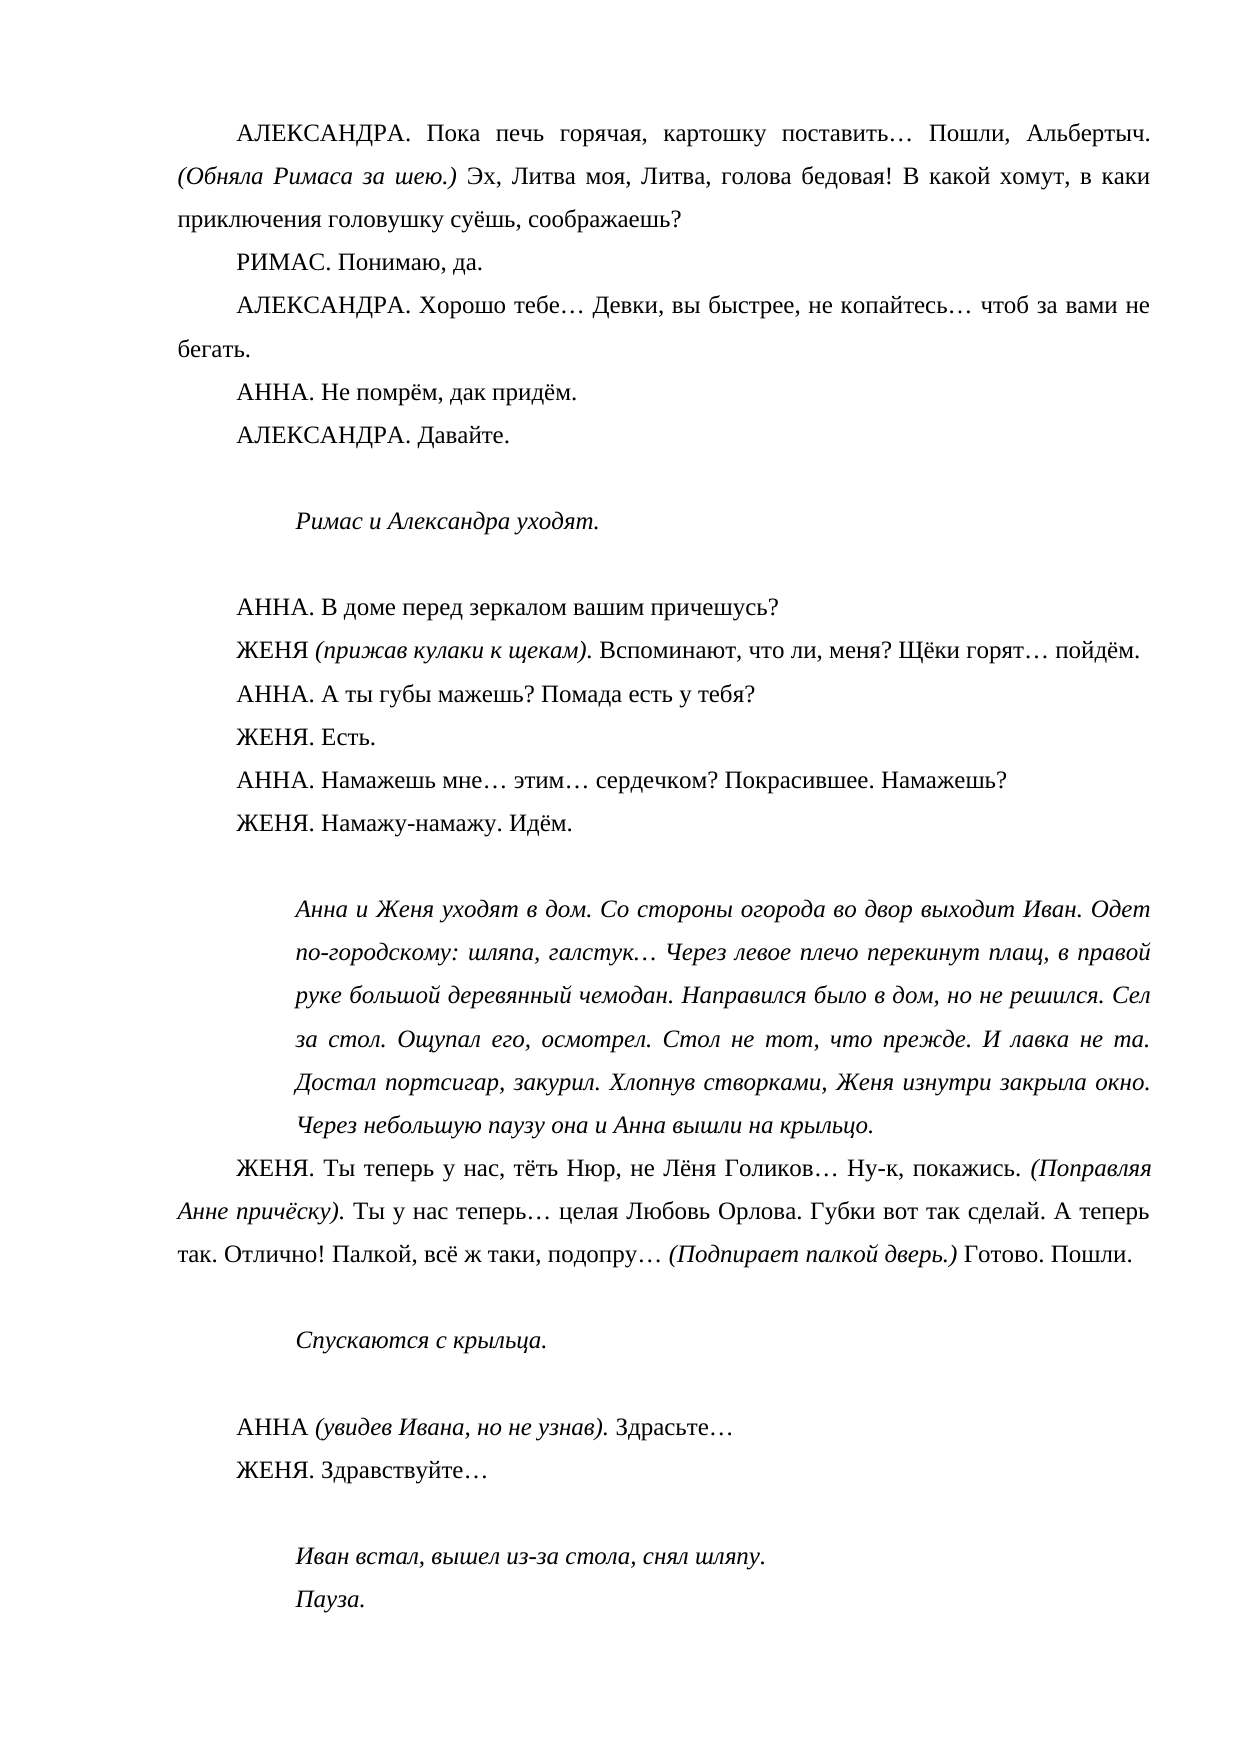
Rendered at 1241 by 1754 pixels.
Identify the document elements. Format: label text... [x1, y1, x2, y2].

text Анна и Женя уходят в дом. Со стороны огорода во двор выходит Иван. Одет по-городскому: шляпа, галстук… Через левое плечо перекинут плащ, в правой руке большой деревянный чемодан. Направился было в дом, но не решился. Сел за стол. Ощупал его, осмотрел. Стол не тот, что прежде. И лавка не та. Достал портсигар, закурил. Хлопнув створками, Женя изнутри закрыла окно. Через небольшую паузу она и Анна вышли на крыльцо. [295, 894, 1152, 1139]
text АННА. Намажешь мне… этим… сердечком? Покрасившее. Намажешь? [177, 765, 1152, 794]
text АЛЕКСАНДРА. Пока печь горячая, картошку поставить… Пошли, Альбертыч. (Обняла Римаса за шею.) Эх, Литва моя, Литва, голова бедовая! В какой хомут, в каки приключения головушку суёшь, соображаешь? [177, 118, 1152, 233]
text РИМАС. Понимаю, да. [177, 247, 1152, 276]
text ЖЕНЯ. Ты теперь у нас, тёть Нюр, не Лёня Голиков… Ну-к, покажись. (Поправляя Анне причёску). Ты у нас теперь… целая Любовь Орлова. Губки вот так сделай. А теперь так. Отлично! Палкой, всё ж таки, подопру… (Подпирает палкой дверь.) Готово. Пошли. [177, 1153, 1152, 1268]
text АЛЕКСАНДРА. Хорошо тебе… Девки, вы быстрее, не копайтесь… чтоб за вами не бегать. [177, 291, 1152, 362]
text ЖЕНЯ. Есть. [177, 722, 1152, 751]
text Спускаются с крыльца. [295, 1326, 1152, 1354]
text ЖЕНЯ. Намажу-намажу. Идём. [177, 808, 1152, 837]
text АННА. В доме перед зеркалом вашим причешусь? [177, 592, 1152, 621]
text АННА (увидев Ивана, но не узнав). Здрасьте… [177, 1412, 1152, 1441]
text ЖЕНЯ (прижав кулаки к щекам). Вспоминают, что ли, меня? Щёки горят… пойдём. [177, 636, 1152, 664]
text ЖЕНЯ. Здравствуйте… [177, 1455, 1152, 1484]
text АННА. А ты губы мажешь? Помада есть у тебя? [177, 679, 1152, 707]
text Пауза. [295, 1584, 1152, 1613]
text АЛЕКСАНДРА. Давайте. [177, 420, 1152, 449]
text Иван встал, вышел из-за стола, снял шляпу. [295, 1541, 1152, 1570]
text АННА. Не помрём, дак придём. [177, 377, 1152, 406]
text Римас и Александра уходят. [295, 506, 1152, 535]
